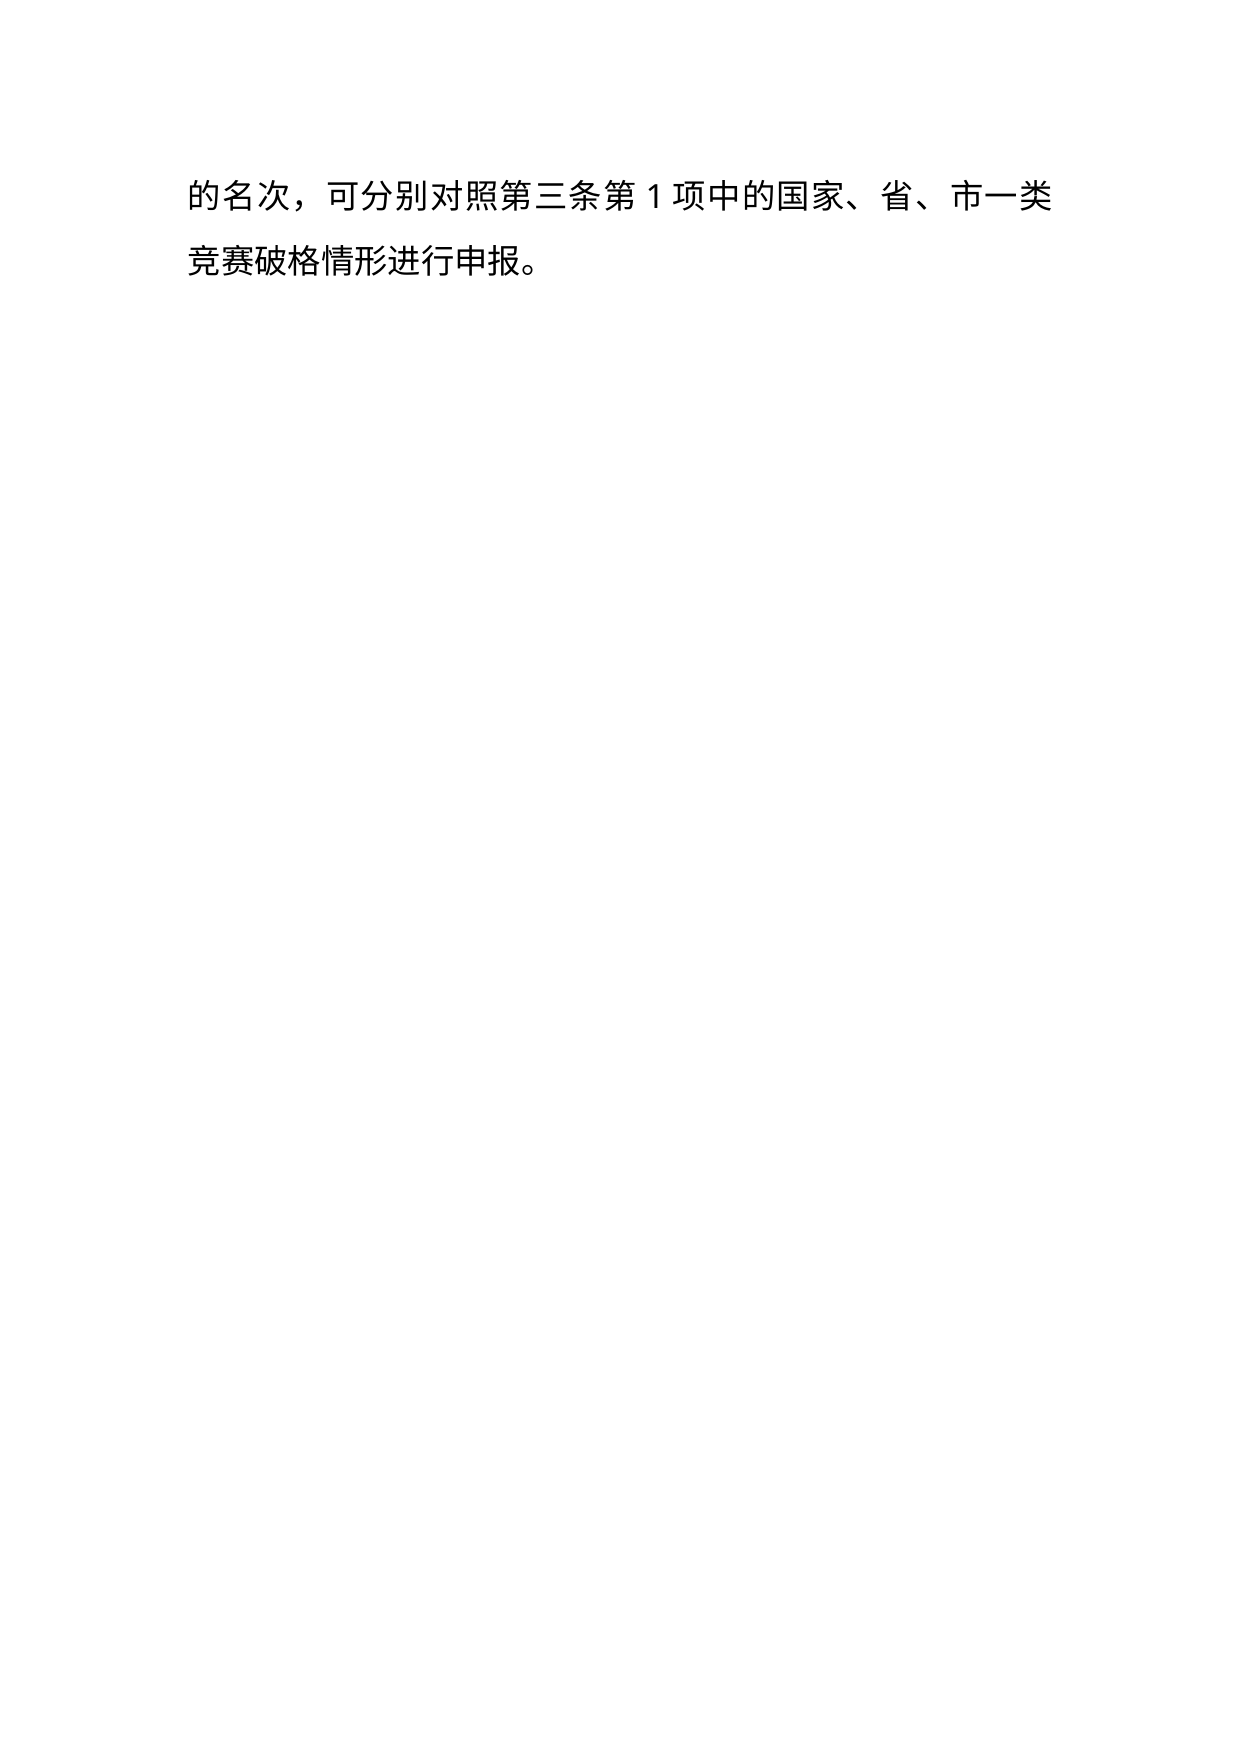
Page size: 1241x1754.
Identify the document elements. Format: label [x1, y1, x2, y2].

text [187, 162, 1053, 292]
